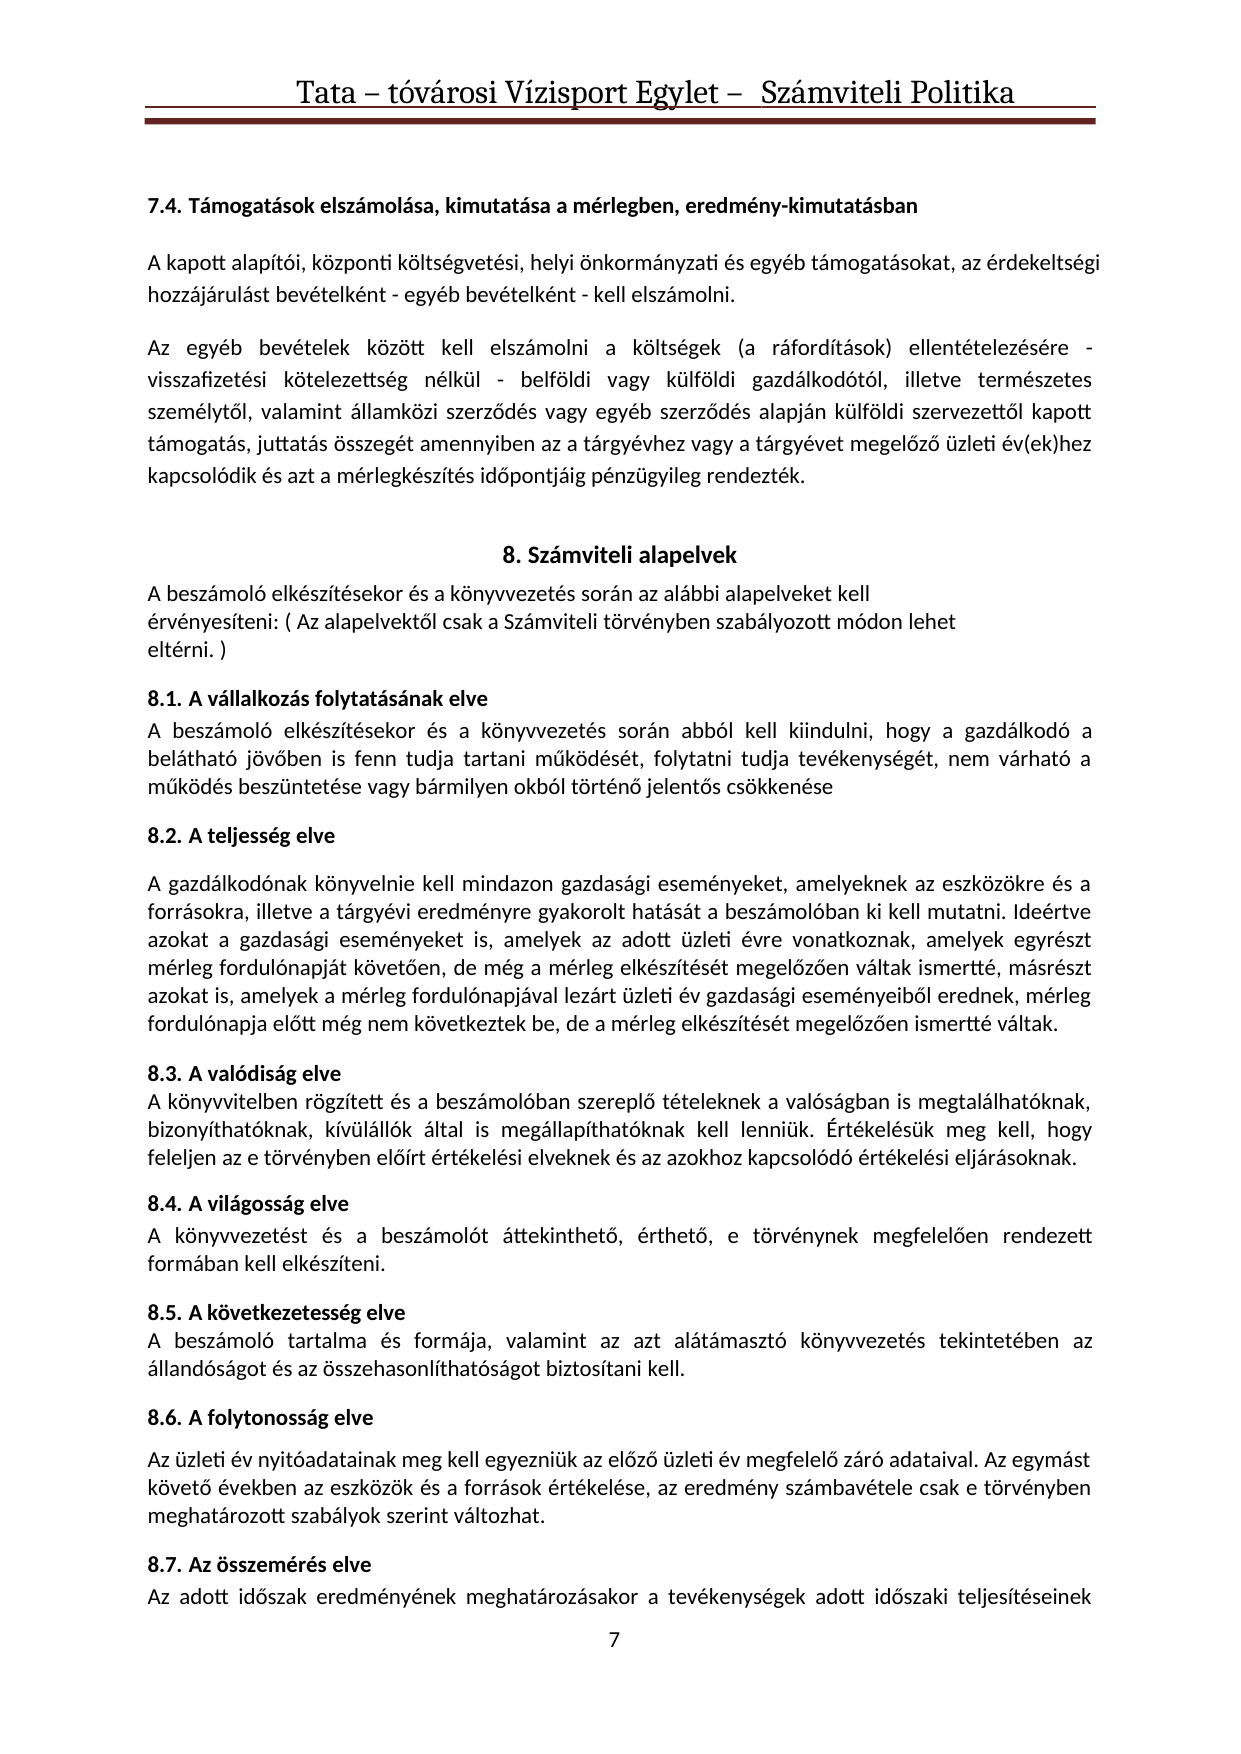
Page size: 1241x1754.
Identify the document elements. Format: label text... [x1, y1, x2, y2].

text A beszámoló elkészítésekor és a könyvvezetés során abból kell kiindulni, hogy a gazdálkodó a belátható jövőben is fenn tudja tartani működését, folytatni tudja tevékenységét, nem várható a működés beszüntetése vagy bármilyen okból történő jelentős csökkenése [147, 716, 1093, 800]
subtitle A következetesség elve [147, 1298, 1105, 1326]
subtitle A folytonosság elve [147, 1403, 1105, 1431]
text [147, 1582, 1093, 1610]
text Az üzleti év nyitóadatainak meg kell egyezniük az előző üzleti év megfelelő záró adataival. Az egymást követő években az eszközök és a források értékelése, az eredmény számbavétele csak e törvényben meghatározott szabályok szerint változhat. [147, 1445, 1093, 1529]
subtitle A világosság elve [147, 1189, 1105, 1217]
text A könyvvitelben rögzített és a beszámolóban szereplő tételeknek a valóságban is megtalálhatóknak, bizonyíthatóknak, kívülállók által is megállapíthatóknak kell lenniük. Értékelésük meg kell, hogy feleljen az e törvényben előírt értékelési elveknek és az azokhoz kapcsolódó értékelési eljárásoknak. [147, 1087, 1093, 1171]
text A könyvvezetést és a beszámolót áttekinthető, érthető, e törvénynek megfelelően rendezett formában kell elkészíteni. [147, 1221, 1093, 1277]
text A beszámoló elkészítésekor és a könyvvezetés során az alábbi alapelveket kell érvényesíteni: ( Az alapelvektől csak a Számviteli törvényben szabályozott módon lehet eltérni. ) [147, 579, 1001, 663]
subtitle A vállalkozás folytatásának elve [147, 684, 1105, 712]
text A beszámoló tartalma és formája, valamint az azt alátámasztó könyvvezetés tekintetében az állandóságot és az összehasonlíthatóságot biztosítani kell. [147, 1326, 1093, 1382]
subtitle Támogatások elszámolása, kimutatása a mérlegben, eredmény-kimutatásban [147, 191, 1105, 219]
text A gazdálkodónak könyvelnie kell mindazon gazdasági eseményeket, amelyeknek az eszközökre és a forrásokra, illetve a tárgyévi eredményre gyakorolt hatását a beszámolóban ki kell mutatni. Ideértve azokat a gazdasági eseményeket is, amelyek az adott üzleti évre vonatkoznak, amelyek egyrészt mérleg fordulónapját követően, de még a mérleg elkészítését megelőzően váltak ismertté, másrészt azokat is, amelyek a mérleg fordulónapjával lezárt üzleti év gazdasági eseményeiből erednek, mérleg fordulónapja előtt még nem következtek be, de a mérleg elkészítését megelőzően ismertté váltak. [147, 869, 1093, 1038]
text A kapott alapítói, központi költségvetési, helyi önkormányzati és egyéb támogatásokat, az érdekeltségi hozzájárulást bevételként - egyéb bevételként - kell elszámolni. [147, 248, 1105, 308]
subtitle A teljesség elve [147, 821, 1105, 849]
subtitle Számviteli alapelvek [502, 539, 1105, 570]
subtitle Az összemérés elve [147, 1550, 1105, 1578]
text Az egyéb bevételek között kell elszámolni a költségek (a ráfordítások) ellentételezésére - visszafizetési kötelezettség nélkül - belföldi vagy külföldi gazdálkodótól, illetve természetes személytől, valamint államközi szerződés vagy egyéb szerződés alapján külföldi szervezettől kapott támogatás, juttatás összegét amennyiben az a tárgyévhez vagy a tárgyévet megelőző üzleti év(ek)hez kapcsolódik és azt a mérlegkészítés időpontjáig pénzügyileg rendezték. [147, 333, 1093, 489]
subtitle A valódiság elve [147, 1059, 1105, 1087]
